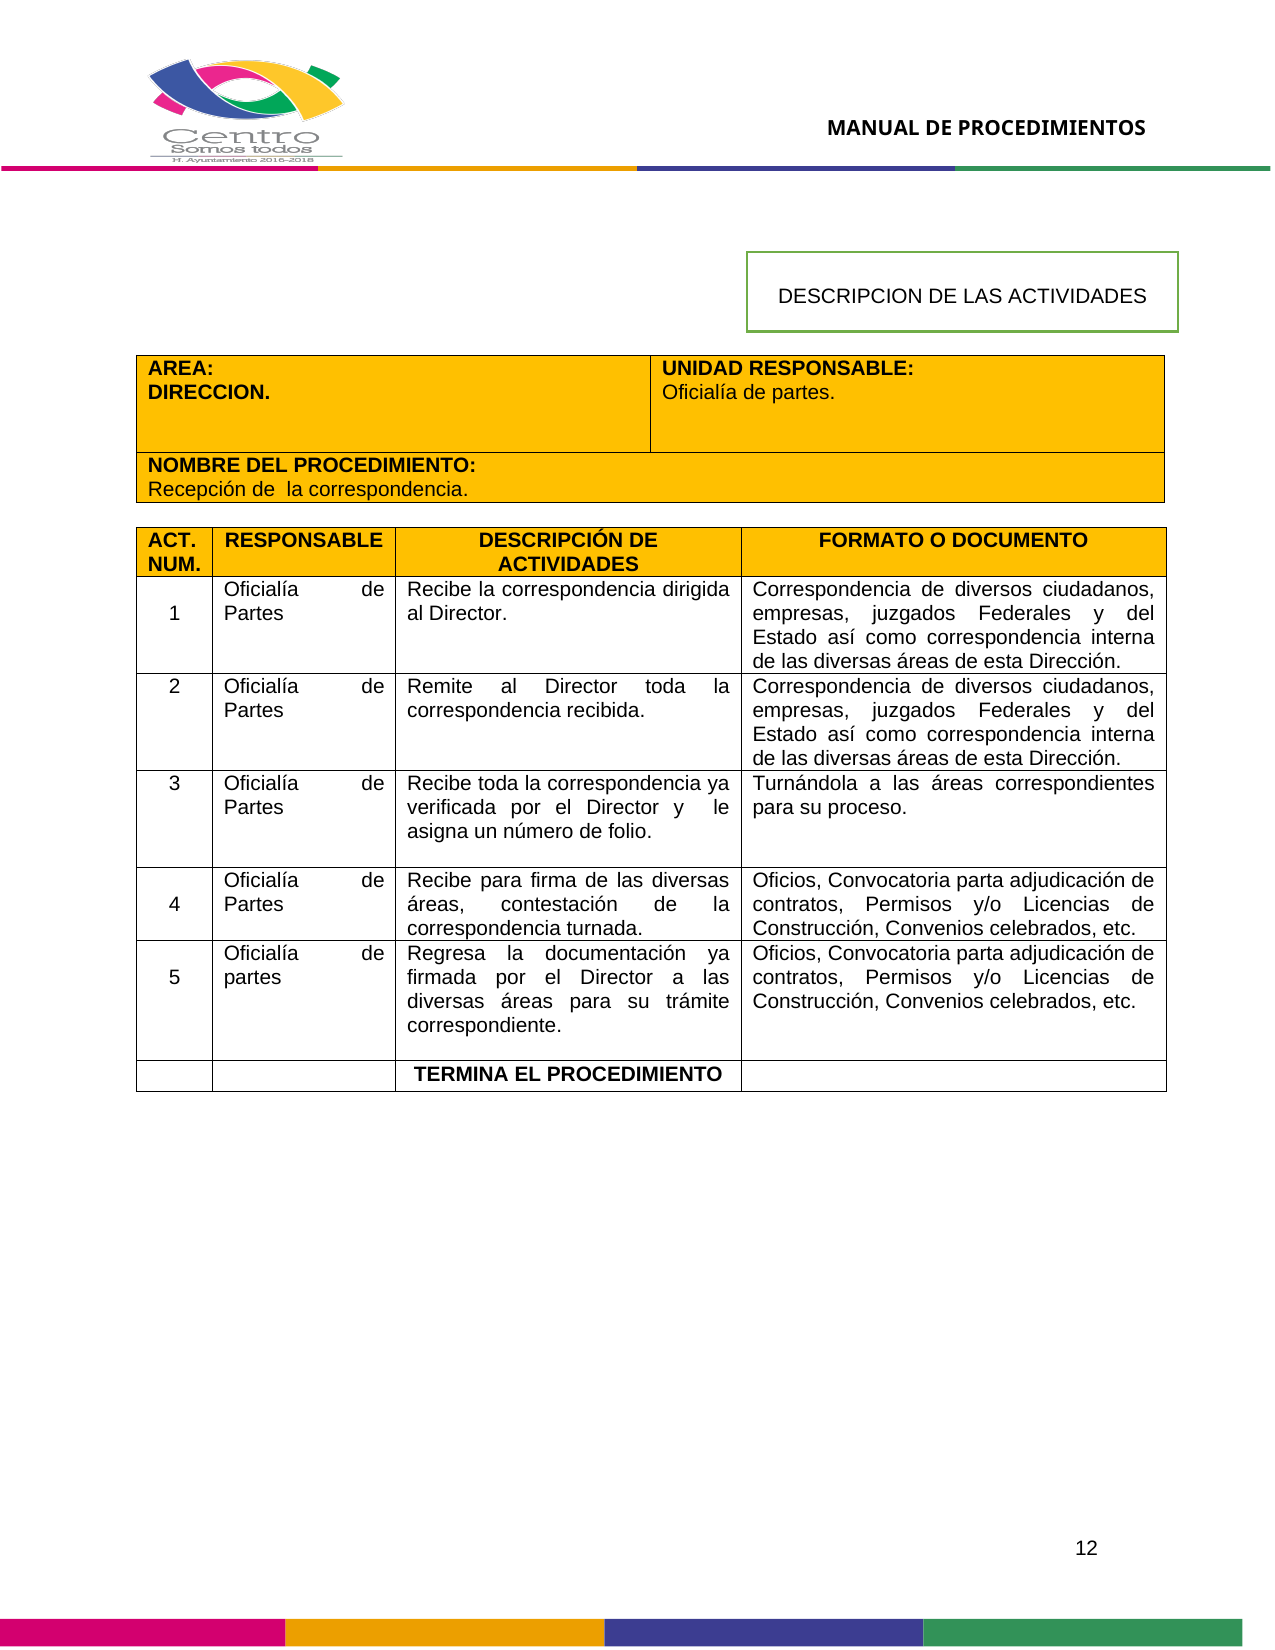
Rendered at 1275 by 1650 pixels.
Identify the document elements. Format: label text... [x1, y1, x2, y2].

table_cell Oficios, Convocatoria parta adjudicación de contratos, Permisos y/o Licencias de Construcción, Convenios celebrados, etc. [742, 941, 1166, 1060]
table_cell Oficialía de Partes [213, 674, 395, 770]
table_header RESPONSABLE [213, 528, 395, 576]
table_header DESCRIPCIÓN DE ACTIVIDADES [396, 528, 741, 576]
table_cell 5 [137, 941, 212, 1060]
table_cell 3 [137, 771, 212, 867]
table_cell Oficialía de Partes [213, 771, 395, 867]
table_header UNIDAD RESPONSABLE: Oficialía de partes. [651, 356, 1164, 452]
table_cell Oficialía de Partes [213, 577, 395, 673]
table_cell Correspondencia de diversos ciudadanos, empresas, juzgados Federales y del Estado así como correspondencia interna de las diversas áreas de esta Dirección. [742, 577, 1166, 673]
table_cell Turnándola a las áreas correspondientes para su proceso. [742, 771, 1166, 867]
table_cell TERMINA EL PROCEDIMIENTO [396, 1061, 741, 1091]
table_cell Recibe para firma de las diversas áreas, contestación de la correspondencia turnada. [396, 868, 741, 939]
table_cell Correspondencia de diversos ciudadanos, empresas, juzgados Federales y del Estado así como correspondencia interna de las diversas áreas de esta Dirección. [742, 674, 1166, 770]
table_cell Recibe la correspondencia dirigida al Director. [396, 577, 741, 673]
table_cell Oficialía de partes [213, 941, 395, 1060]
table_cell Oficios, Convocatoria parta adjudicación de contratos, Permisos y/o Licencias de Construcción, Convenios celebrados, etc. [742, 868, 1166, 939]
picture [147, 59, 345, 163]
table_header FORMATO O DOCUMENTO [742, 528, 1166, 576]
table_cell Regresa la documentación ya firmada por el Director a las diversas áreas para su trámite correspondiente. [396, 941, 741, 1060]
table_cell 4 [137, 868, 212, 939]
table_cell Oficialía de Partes [213, 868, 395, 939]
table_cell 2 [137, 674, 212, 770]
table_cell NOMBRE DEL PROCEDIMIENTO: Recepción de la correspondencia. [137, 453, 1164, 502]
picture [0, 166, 1271, 171]
table_cell 1 [137, 577, 212, 673]
table_cell Remite al Director toda la correspondencia recibida. [396, 674, 741, 770]
table_cell [742, 1061, 1166, 1091]
table_header ACT. NUM. [137, 528, 212, 576]
table_cell Recibe toda la correspondencia ya verificada por el Director y le asigna un número de folio. [396, 771, 741, 867]
table_header AREA: DIRECCION. [137, 356, 650, 452]
table_cell [137, 1061, 212, 1091]
table_cell [213, 1061, 395, 1091]
